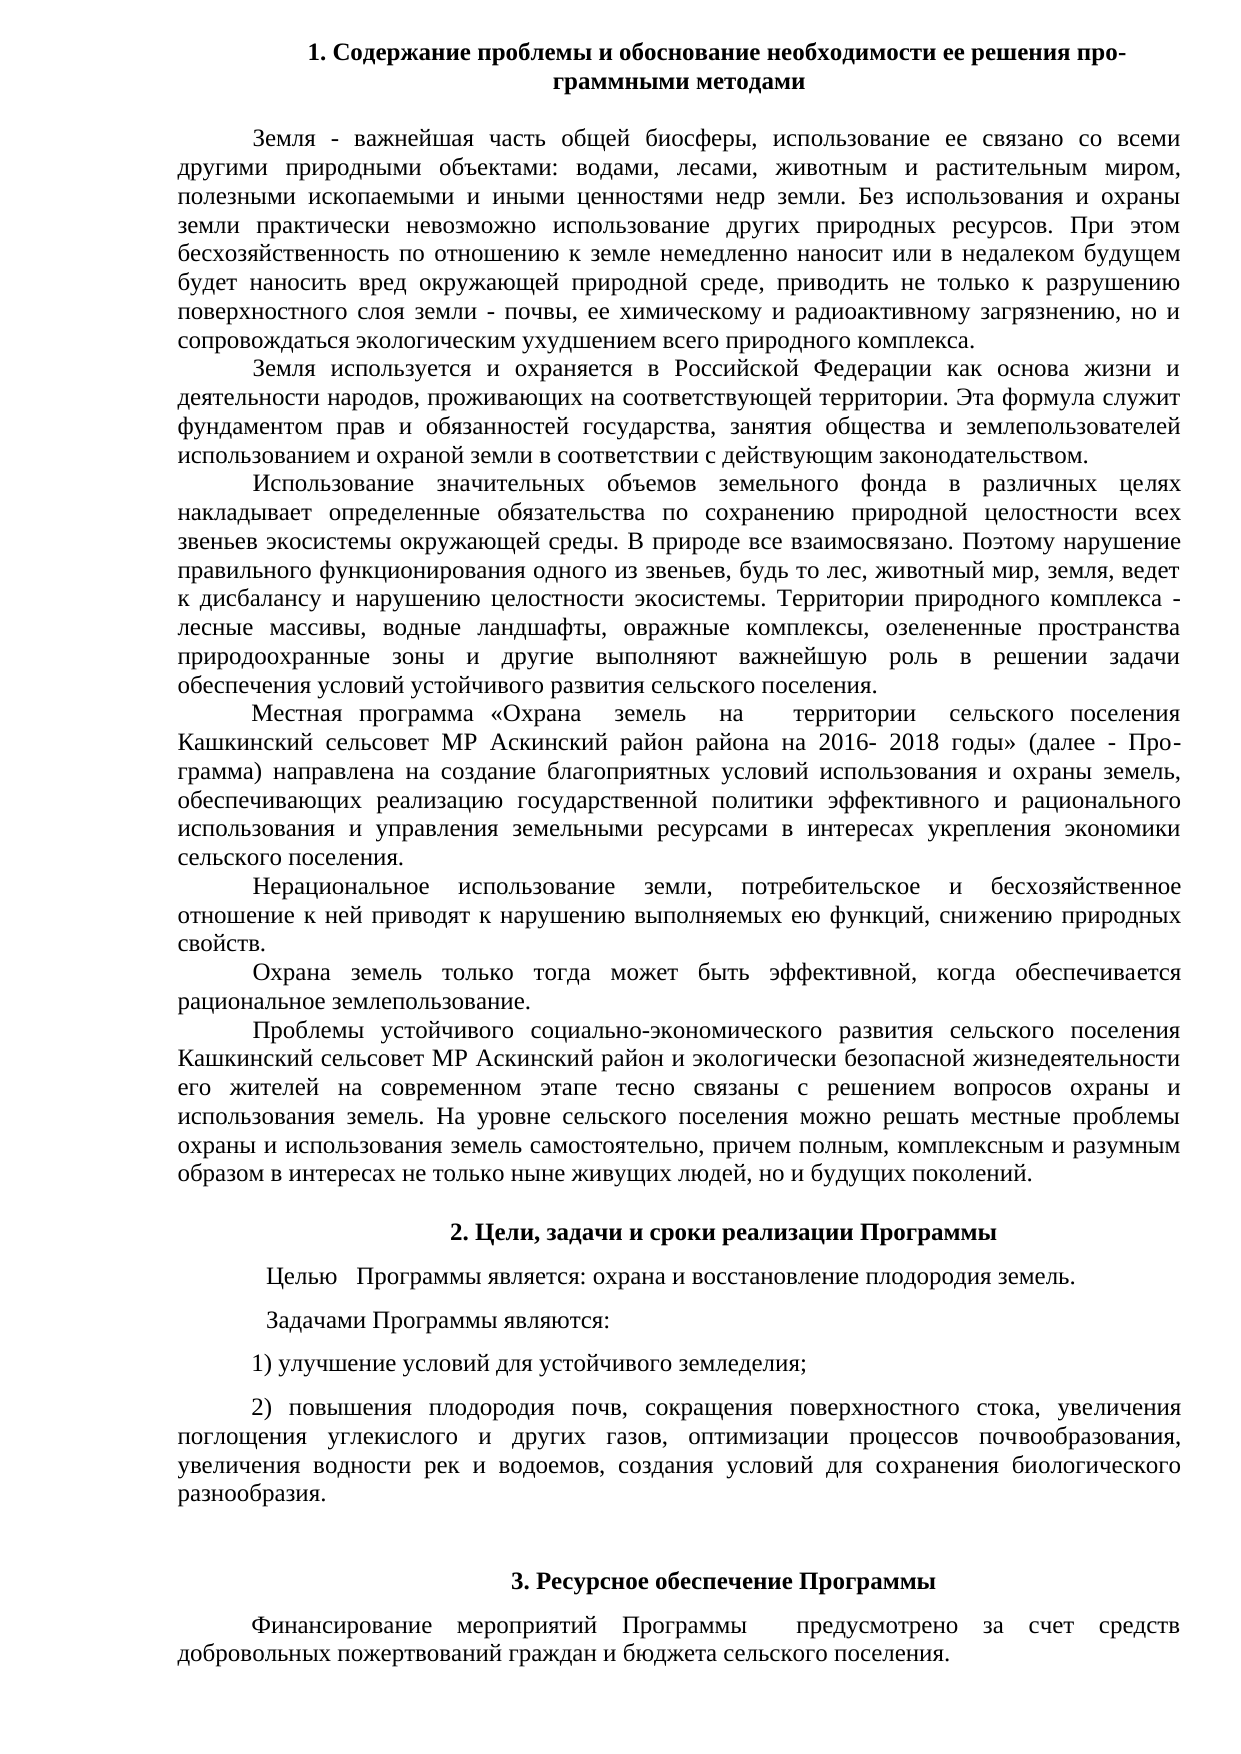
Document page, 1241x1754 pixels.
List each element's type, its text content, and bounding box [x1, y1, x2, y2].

text Земля используется и охраняется в Российской Федерации как основа жизни и деятельности народов, проживающих на соответствующей территории. Эта формула служит фундаментом прав и обязанностей государства, занятия общества и землепользователей использованием и охраной земли в соответствии с действующим законодательством. [177, 353, 1181, 468]
text Земля - важнейшая часть общей биосферы, использование ее связано со всеми другими природными объектами: водами, лесами, животным и растительным миром, полезными ископаемыми и иными ценностями недр земли. Без использования и охраны земли практически невозможно использование других природных ресурсов. При этом бесхозяйственность по отношению к земле немедленно наносит или в недалеком будущем будет наносить вред окружающей природной среде, приводить не только к разрушению поверхностного слоя земли - почвы, ее химическому и радиоактивному загрязнению, но и сопровождаться экологическим ухудшением всего природного комплекса. [177, 123, 1181, 353]
text 2) повышения плодородия почв, сокращения поверхностного стока, увеличения поглощения углекислого и других газов, оптимизации процессов почвообразования, увеличения водности рек и водоемов, создания условий для сохранения биологического разнообразия. [177, 1392, 1181, 1507]
text Финансирование мероприятий Программы предусмотрено за счет средств добровольных пожертвований граждан и бюджета сельского поселения. [177, 1610, 1181, 1667]
text Нерациональное использование земли, потребительское и бесхозяйственное отношение к ней приводят к нарушению выполняемых ею функций, снижению природных свойств. [177, 871, 1181, 957]
text Местная программа «Охрана земель на территории сельского поселения Кашкинский сельсовет МР Аскинский район района на 2016- 2018 годы» (далее - Программа) направлена на создание благоприятных условий использования и охраны земель, обеспечивающих реализацию государственной политики эффективного и рационального использования и управления земельными ресурсами в интересах укрепления экономики сельского поселения. [177, 698, 1181, 871]
text Задачами Программы являются: [177, 1305, 1181, 1333]
text 2. Цели, задачи и сроки реализации Программы [177, 1217, 1181, 1246]
text Проблемы устойчивого социально-экономического развития сельского поселения Кашкинский сельсовет МР Аскинский район и экологически безопасной жизнедеятельности его жителей на современном этапе тесно связаны с решением вопросов охраны и использования земель. На уровне сельского поселения можно решать местные проблемы охраны и использования земель самостоятельно, причем полным, комплексным и разумным образом в интересах не только ныне живущих людей, но и будущих поколений. [177, 1015, 1181, 1187]
text 1. Содержание проблемы и обоснование необходимости ее решения программными методами [177, 37, 1181, 95]
text Целью Программы является: охрана и восстановление плодородия земель. [177, 1261, 1181, 1290]
text 1) улучшение условий для устойчивого земледелия; [177, 1348, 1181, 1377]
text Использование значительных объемов земельного фонда в различных целях накладывает определенные обязательства по сохранению природной целостности всех звеньев экосистемы окружающей среды. В природе все взаимосвязано. Поэтому нарушение правильного функционирования одного из звеньев, будь то лес, животный мир, земля, ведет к дисбалансу и нарушению целостности экосистемы. Территории природного комплекса - лесные массивы, водные ландшафты, овражные комплексы, озелененные пространства природоохранные зоны и другие выполняют важнейшую роль в решении задачи обеспечения условий устойчивого развития сельского поселения. [177, 468, 1181, 698]
text Охрана земель только тогда может быть эффективной, когда обеспечивается рациональное землепользование. [177, 957, 1181, 1015]
text 3. Ресурсное обеспечение Программы [177, 1566, 1181, 1595]
